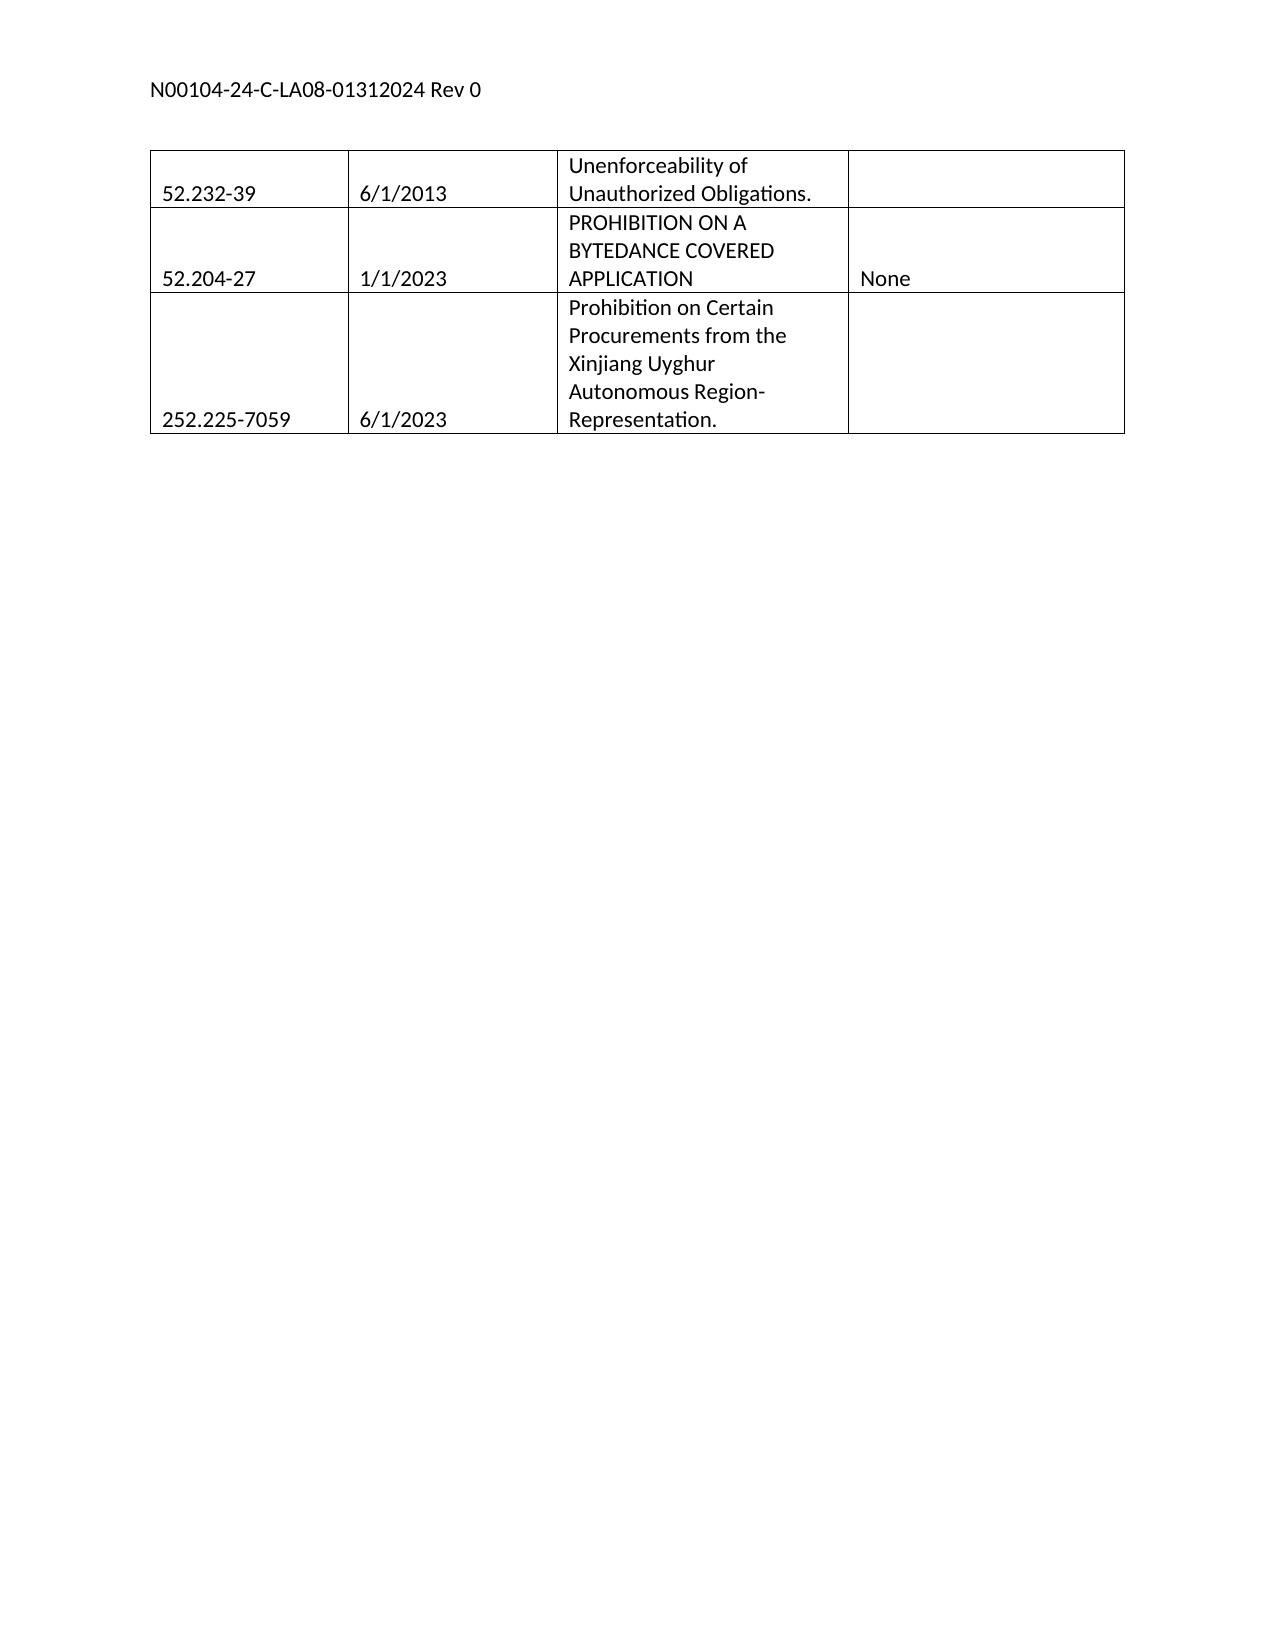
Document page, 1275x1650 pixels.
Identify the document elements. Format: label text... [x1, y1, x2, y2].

table_cell 1/1/2023 [349, 208, 557, 292]
table_cell [849, 293, 1124, 433]
table_cell 252.225-7059 [151, 293, 348, 433]
table_cell 52.204-27 [151, 208, 348, 292]
table_cell PROHIBITION ON A BYTEDANCE COVERED APPLICATION [558, 208, 848, 292]
table_cell 6/1/2023 [349, 293, 557, 433]
table_cell Unenforceability of Unauthorized Obligations. [558, 151, 848, 207]
table_cell Prohibition on Certain Procurements from the Xinjiang Uyghur Autonomous Region-Representation. [558, 293, 848, 433]
table_cell 6/1/2013 [349, 151, 557, 207]
table_cell None [849, 208, 1124, 292]
table_cell [849, 151, 1124, 207]
table_cell 52.232-39 [151, 151, 348, 207]
